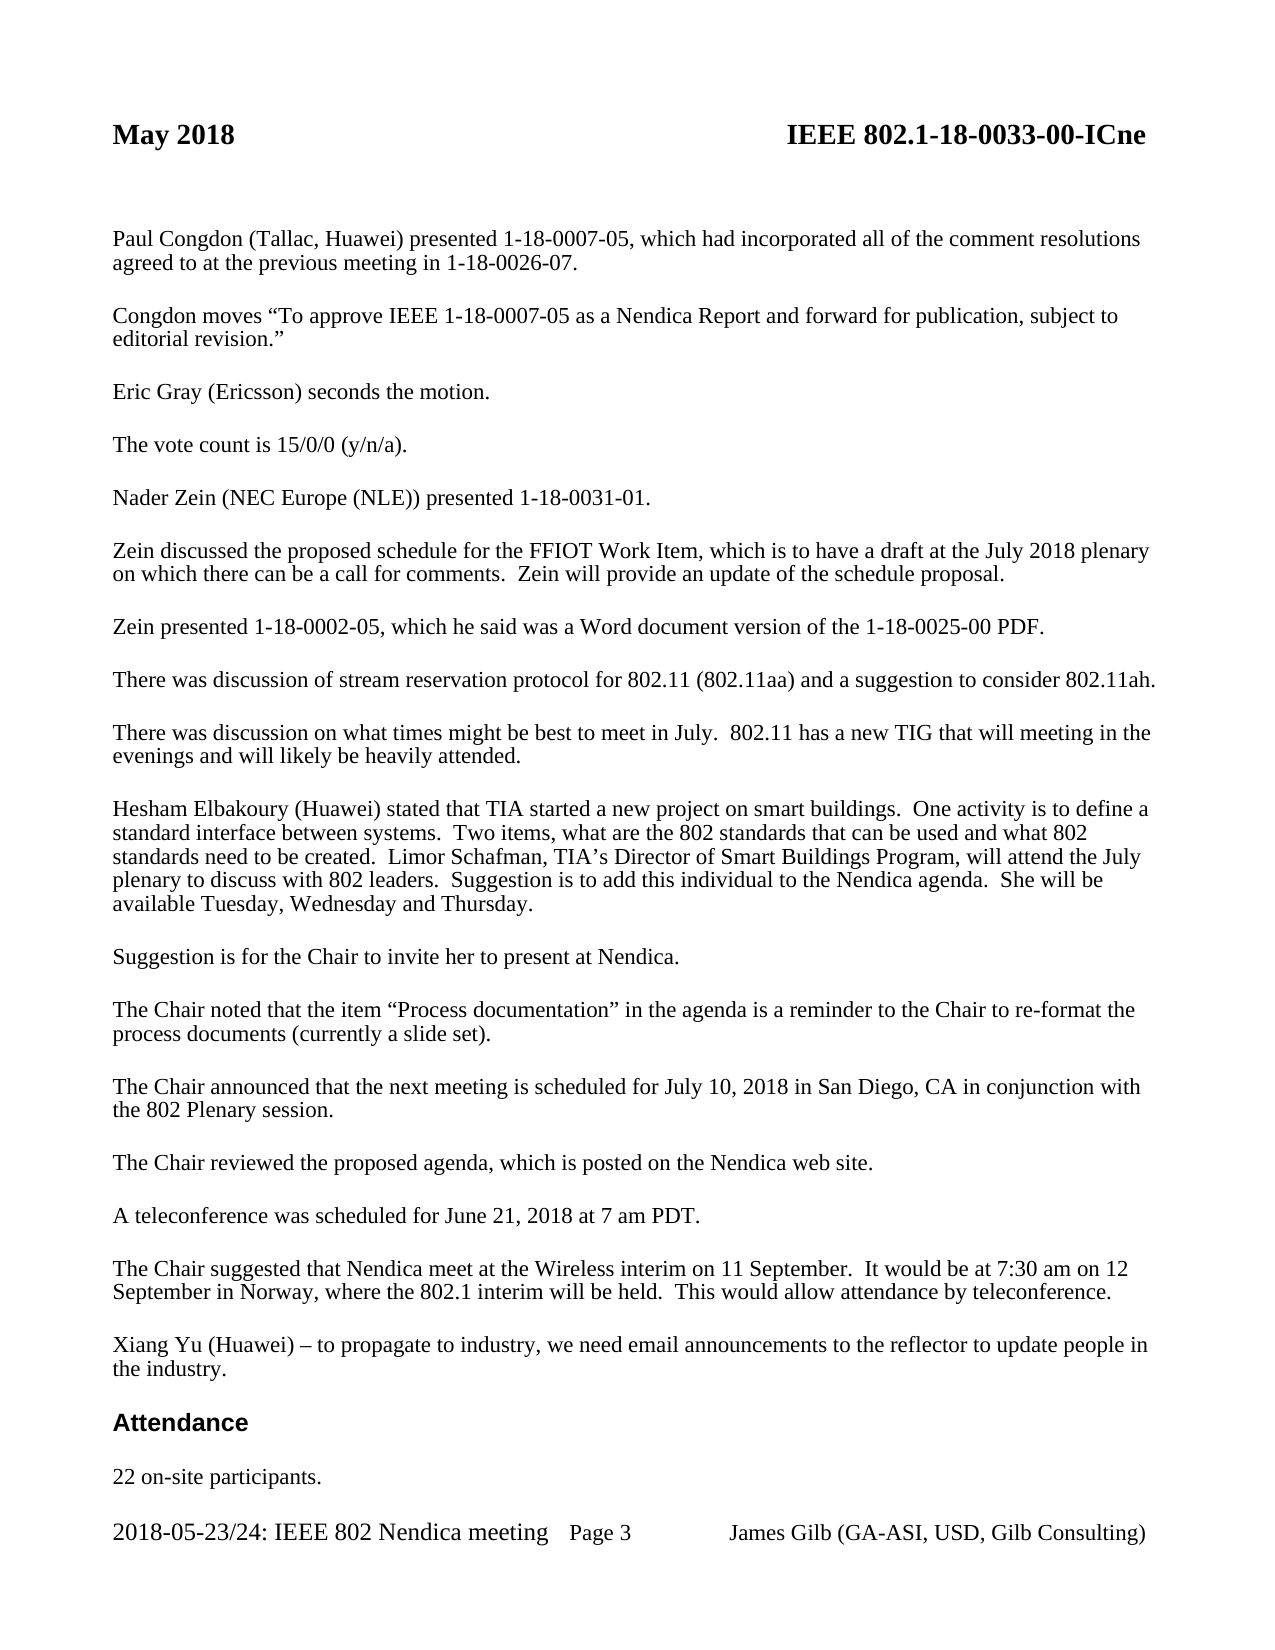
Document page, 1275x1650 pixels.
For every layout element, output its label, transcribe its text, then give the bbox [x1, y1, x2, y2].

text The Chair announced that the next meeting is scheduled for July 10, 2018 in San Diego, CA in conjunction with the 802 Plenary session. [112, 1075, 1162, 1123]
text Congdon moves “To approve IEEE 1-18-0007-05 as a Nendica Report and forward for publication, subject to editorial revision.” [112, 304, 1162, 352]
text A teleconference was scheduled for June 21, 2018 at 7 am PDT. [112, 1204, 1162, 1228]
text Nader Zein (NEC Europe (NLE)) presented 1-18-0031-01. [112, 486, 1162, 510]
text Hesham Elbakoury (Huawei) stated that TIA started a new project on smart buildings. One activity is to define a standard interface between systems. Two items, what are the 802 standards that can be used and what 802 standards need to be created. Limor Schafman, TIA’s Director of Smart Buildings Program, will attend the July plenary to discuss with 802 leaders. Suggestion is to add this individual to the Nendica agenda. She will be available Tuesday, Wednesday and Thursday. [112, 798, 1162, 917]
text Paul Congdon (Tallac, Huawei) presented 1-18-0007-05, which had incorporated all of the comment resolutions agreed to at the previous meeting in 1-18-0026-07. [112, 228, 1162, 275]
text The Chair suggested that Nendica meet at the Wireless interim on 11 September. It would be at 7:30 am on 12 September in Norway, where the 802.1 interim will be held. This would allow attendance by teleconference. [112, 1257, 1162, 1305]
text Zein discussed the proposed schedule for the FFIOT Work Item, which is to have a draft at the July 2018 plenary on which there can be a call for comments. Zein will provide an update of the schedule proposal. [112, 539, 1162, 587]
text Suggestion is for the Chair to invite her to present at Nendica. [112, 946, 1162, 969]
text The Chair noted that the item “Process documentation” in the agenda is a reminder to the Chair to re-format the process documents (currently a slide set). [112, 999, 1162, 1046]
text 22 on-site participants. [112, 1466, 1162, 1489]
text Eric Gray (Ericsson) seconds the motion. [112, 381, 1162, 404]
text Zein presented 1-18-0002-05, which he said was a Word document version of the 1-18-0025-00 PDF. [112, 616, 1162, 639]
text The Chair reviewed the proposed agenda, which is posted on the Nendica web site. [112, 1152, 1162, 1175]
text There was discussion on what times might be best to meet in July. 802.11 has a new TIG that will meeting in the evenings and will likely be heavily attended. [112, 721, 1162, 769]
text Xiang Yu (Huawei) – to propagate to industry, we need email announcements to the reflector to update people in the industry. [112, 1334, 1162, 1381]
text There was discussion of stream reservation protocol for 802.11 (802.11aa) and a suggestion to consider 802.11ah. [112, 669, 1162, 692]
subtitle Attendance [112, 1411, 1162, 1436]
text The vote count is 15/0/0 (y/n/a). [112, 434, 1162, 457]
